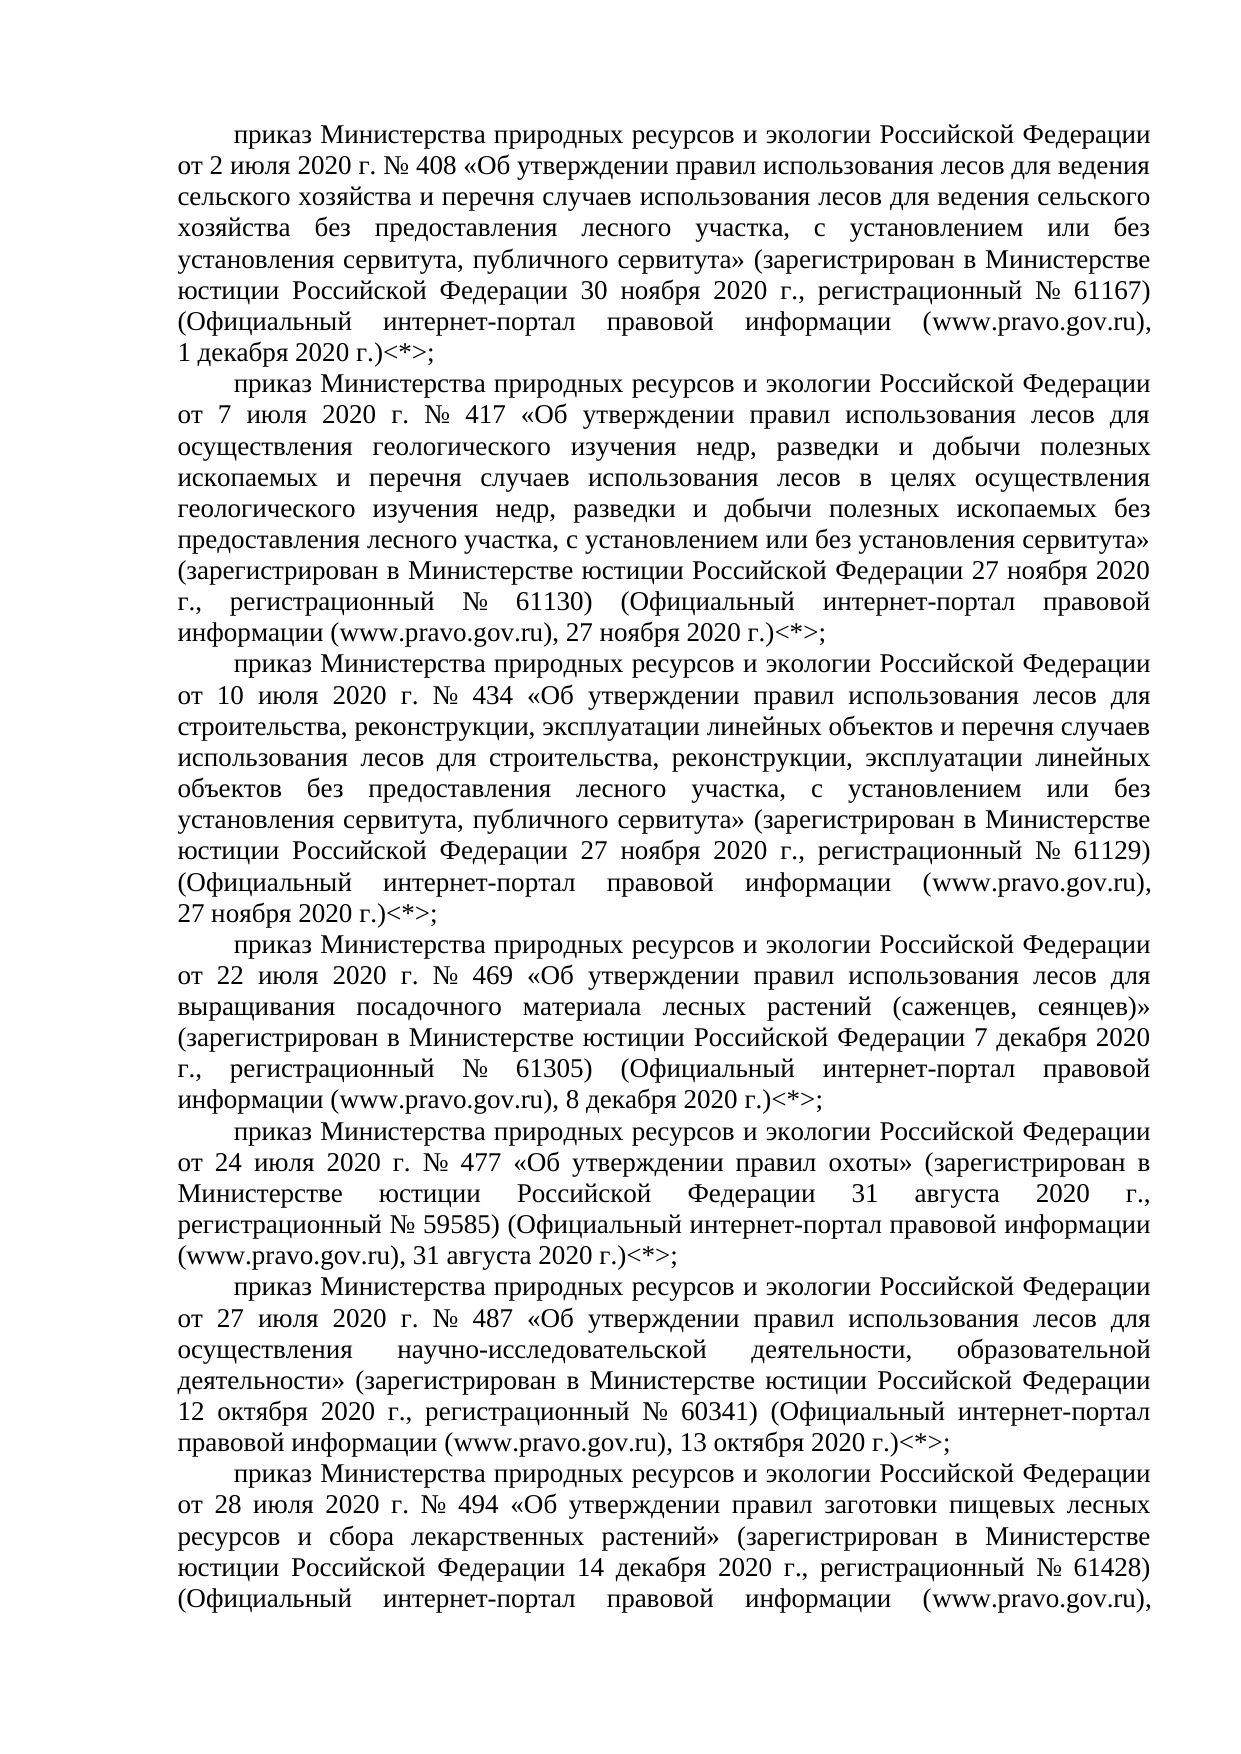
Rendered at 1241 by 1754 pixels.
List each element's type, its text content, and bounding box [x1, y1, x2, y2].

text приказ Министерства природных ресурсов и экологии Российской Федерации от 2 июля 2020 г. № 408 «Об утверждении правил использования лесов для ведения сельского хозяйства и перечня случаев использования лесов для ведения сельского хозяйства без предоставления лесного участка, с установлением или без установления сервитута, публичного сервитута» (зарегистрирован в Министерстве юстиции Российской Федерации 30 ноября 2020 г., регистрационный № 61167) (Официальный интернет-портал правовой информации (www.pravo.gov.ru), 1 декабря 2020 г.)<*>; [177, 118, 1152, 367]
text приказ Министерства природных ресурсов и экологии Российской Федерации от 7 июля 2020 г. № 417 «Об утверждении правил использования лесов для осуществления геологического изучения недр, разведки и добычи полезных ископаемых и перечня случаев использования лесов в целях осуществления геологического изучения недр, разведки и добычи полезных ископаемых без предоставления лесного участка, с установлением или без установления сервитута» (зарегистрирован в Министерстве юстиции Российской Федерации 27 ноября 2020 г., регистрационный № 61130) (Официальный интернет-портал правовой информации (www.pravo.gov.ru), 27 ноября 2020 г.)<*>; [177, 367, 1152, 648]
text приказ Министерства природных ресурсов и экологии Российской Федерации от 10 июля 2020 г. № 434 «Об утверждении правил использования лесов для строительства, реконструкции, эксплуатации линейных объектов и перечня случаев использования лесов для строительства, реконструкции, эксплуатации линейных объектов без предоставления лесного участка, с установлением или без установления сервитута, публичного сервитута» (зарегистрирован в Министерстве юстиции Российской Федерации 27 ноября 2020 г., регистрационный № 61129) (Официальный интернет-портал правовой информации (www.pravo.gov.ru), 27 ноября 2020 г.)<*>; [177, 648, 1152, 928]
text приказ Министерства природных ресурсов и экологии Российской Федерации от 22 июля 2020 г. № 469 «Об утверждении правил использования лесов для выращивания посадочного материала лесных растений (саженцев, сеянцев)» (зарегистрирован в Министерстве юстиции Российской Федерации 7 декабря 2020 г., регистрационный № 61305) (Официальный интернет-портал правовой информации (www.pravo.gov.ru), 8 декабря 2020 г.)<*>; [177, 928, 1152, 1115]
text приказ Министерства природных ресурсов и экологии Российской Федерации от 27 июля 2020 г. № 487 «Об утверждении правил использования лесов для осуществления научно-исследовательской деятельности, образовательной деятельности» (зарегистрирован в Министерстве юстиции Российской Федерации 12 октября 2020 г., регистрационный № 60341) (Официальный интернет-портал правовой информации (www.pravo.gov.ru), 13 октября 2020 г.)<*>; [177, 1271, 1152, 1457]
text приказ Министерства природных ресурсов и экологии Российской Федерации от 24 июля 2020 г. № 477 «Об утверждении правил охоты» (зарегистрирован в Министерстве юстиции Российской Федерации 31 августа 2020 г., регистрационный № 59585) (Официальный интернет-портал правовой информации (www.pravo.gov.ru), 31 августа 2020 г.)<*>; [177, 1115, 1152, 1271]
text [177, 1457, 1152, 1613]
